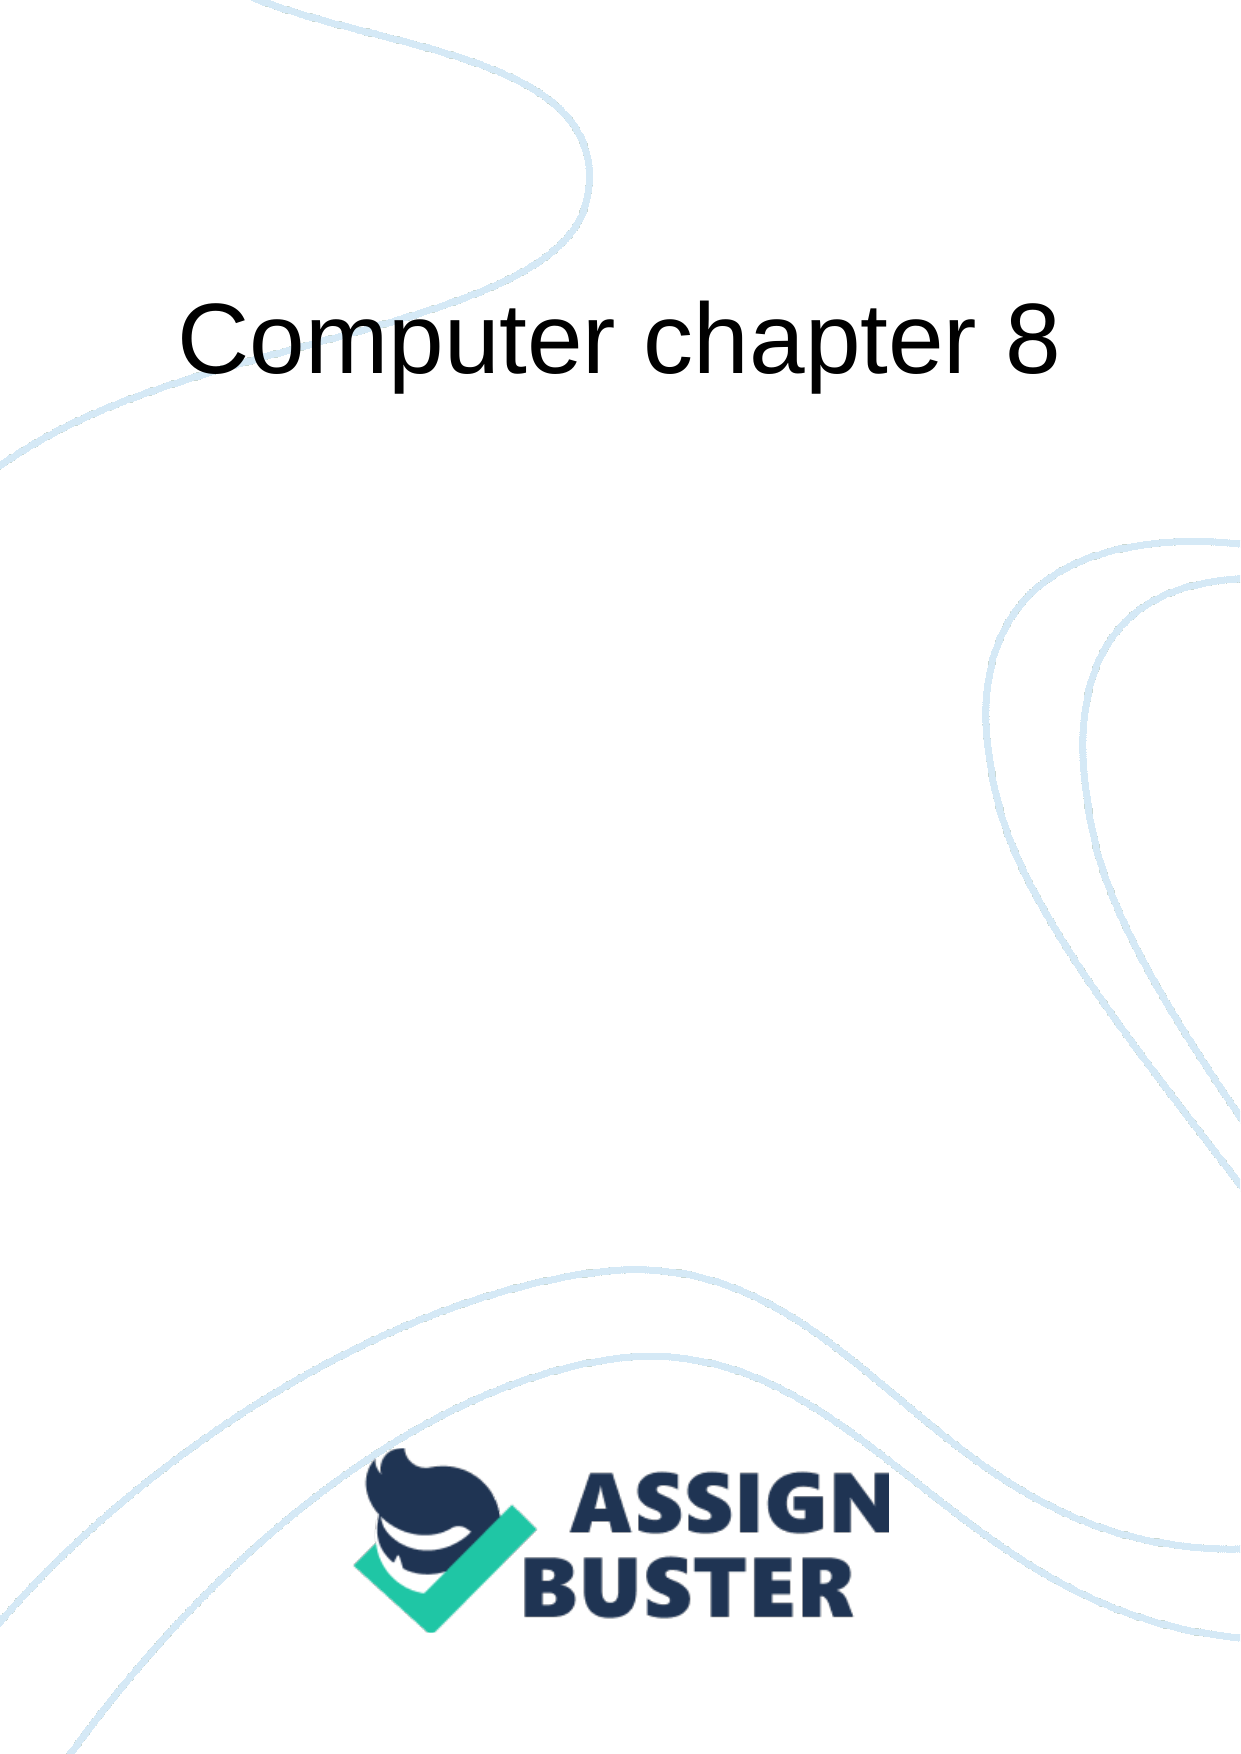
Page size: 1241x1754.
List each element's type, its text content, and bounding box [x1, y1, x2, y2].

picture [0, 0, 1241, 1754]
subtitle Computer chapter 8 [177, 279, 1152, 394]
